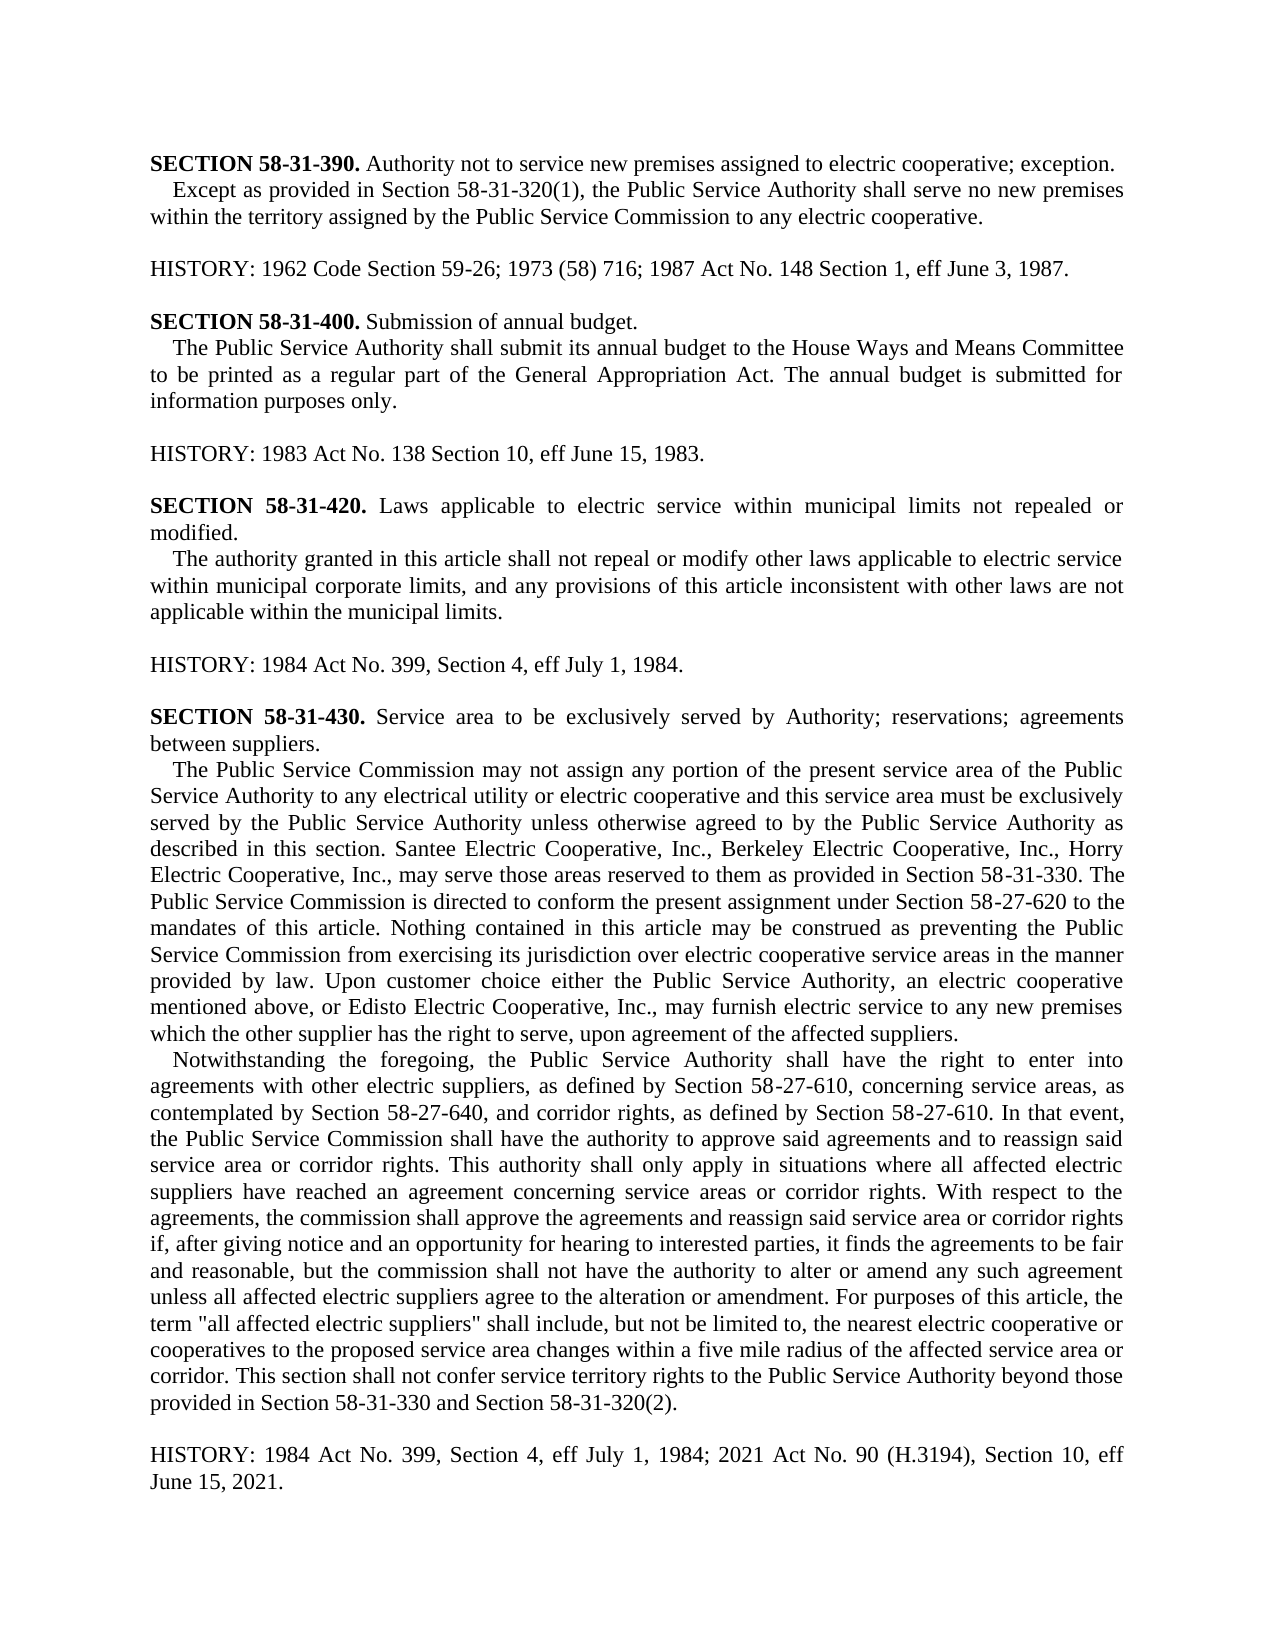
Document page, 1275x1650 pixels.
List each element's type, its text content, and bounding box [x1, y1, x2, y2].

text Notwithstanding the foregoing, the Public Service Authority shall have the right to enter into agreements with other electric suppliers, as defined by Section 58-27-610, concerning service areas, as contemplated by Section 58-27-640, and corridor rights, as defined by Section 58-27-610. In that event, the Public Service Commission shall have the authority to approve said agreements and to reassign said service area or corridor rights. This authority shall only apply in situations where all affected electric suppliers have reached an agreement concerning service areas or corridor rights. With respect to the agreements, the commission shall approve the agreements and reassign said service area or corridor rights if, after giving notice and an opportunity for hearing to interested parties, it finds the agreements to be fair and reasonable, but the commission shall not have the authority to alter or amend any such agreement unless all affected electric suppliers agree to the alteration or amendment. For purposes of this article, the term "all affected electric suppliers" shall include, but not be limited to, the nearest electric cooperative or cooperatives to the proposed service area changes within a five mile radius of the affected service area or corridor. This section shall not confer service territory rights to the Public Service Authority beyond those provided in Section 58-31-330 and Section 58-31-320(2). [150, 1046, 1125, 1415]
text SECTION 58-31-430. Service area to be exclusively served by Authority; reservations; agreements between suppliers. [150, 703, 1125, 756]
text The Public Service Commission may not assign any portion of the present service area of the Public Service Authority to any electrical utility or electric cooperative and this service area must be exclusively served by the Public Service Authority unless otherwise agreed to by the Public Service Authority as described in this section. Santee Electric Cooperative, Inc., Berkeley Electric Cooperative, Inc., Horry Electric Cooperative, Inc., may serve those areas reserved to them as provided in Section 58-31-330. The Public Service Commission is directed to conform the present assignment under Section 58-27-620 to the mandates of this article. Nothing contained in this article may be construed as preventing the Public Service Commission from exercising its jurisdiction over electric cooperative service areas in the manner provided by law. Upon customer choice either the Public Service Authority, an electric cooperative mentioned above, or Edisto Electric Cooperative, Inc., may furnish electric service to any new premises which the other supplier has the right to serve, upon agreement of the affected suppliers. [150, 756, 1125, 1046]
text Except as provided in Section 58-31-320(1), the Public Service Authority shall serve no new premises within the territory assigned by the Public Service Commission to any electric cooperative. [150, 176, 1125, 229]
text The Public Service Authority shall submit its annual budget to the House Ways and Means Committee to be printed as a regular part of the General Appropriation Act. The annual budget is submitted for information purposes only. [150, 334, 1125, 413]
text HISTORY: 1983 Act No. 138 Section 10, eff June 15, 1983. [150, 440, 1125, 466]
text HISTORY: 1984 Act No. 399, Section 4, eff July 1, 1984. [150, 651, 1125, 677]
text SECTION 58-31-400. Submission of annual budget. [150, 308, 1125, 334]
text SECTION 58-31-390. Authority not to service new premises assigned to electric cooperative; exception. [150, 150, 1125, 176]
text The authority granted in this article shall not repeal or modify other laws applicable to electric service within municipal corporate limits, and any provisions of this article inconsistent with other laws are not applicable within the municipal limits. [150, 545, 1125, 624]
text SECTION 58-31-420. Laws applicable to electric service within municipal limits not repealed or modified. [150, 493, 1125, 545]
text HISTORY: 1984 Act No. 399, Section 4, eff July 1, 1984; 2021 Act No. 90 (H.3194), Section 10, eff June 15, 2021. [150, 1441, 1125, 1494]
text HISTORY: 1962 Code Section 59-26; 1973 (58) 716; 1987 Act No. 148 Section 1, eff June 3, 1987. [150, 255, 1125, 282]
